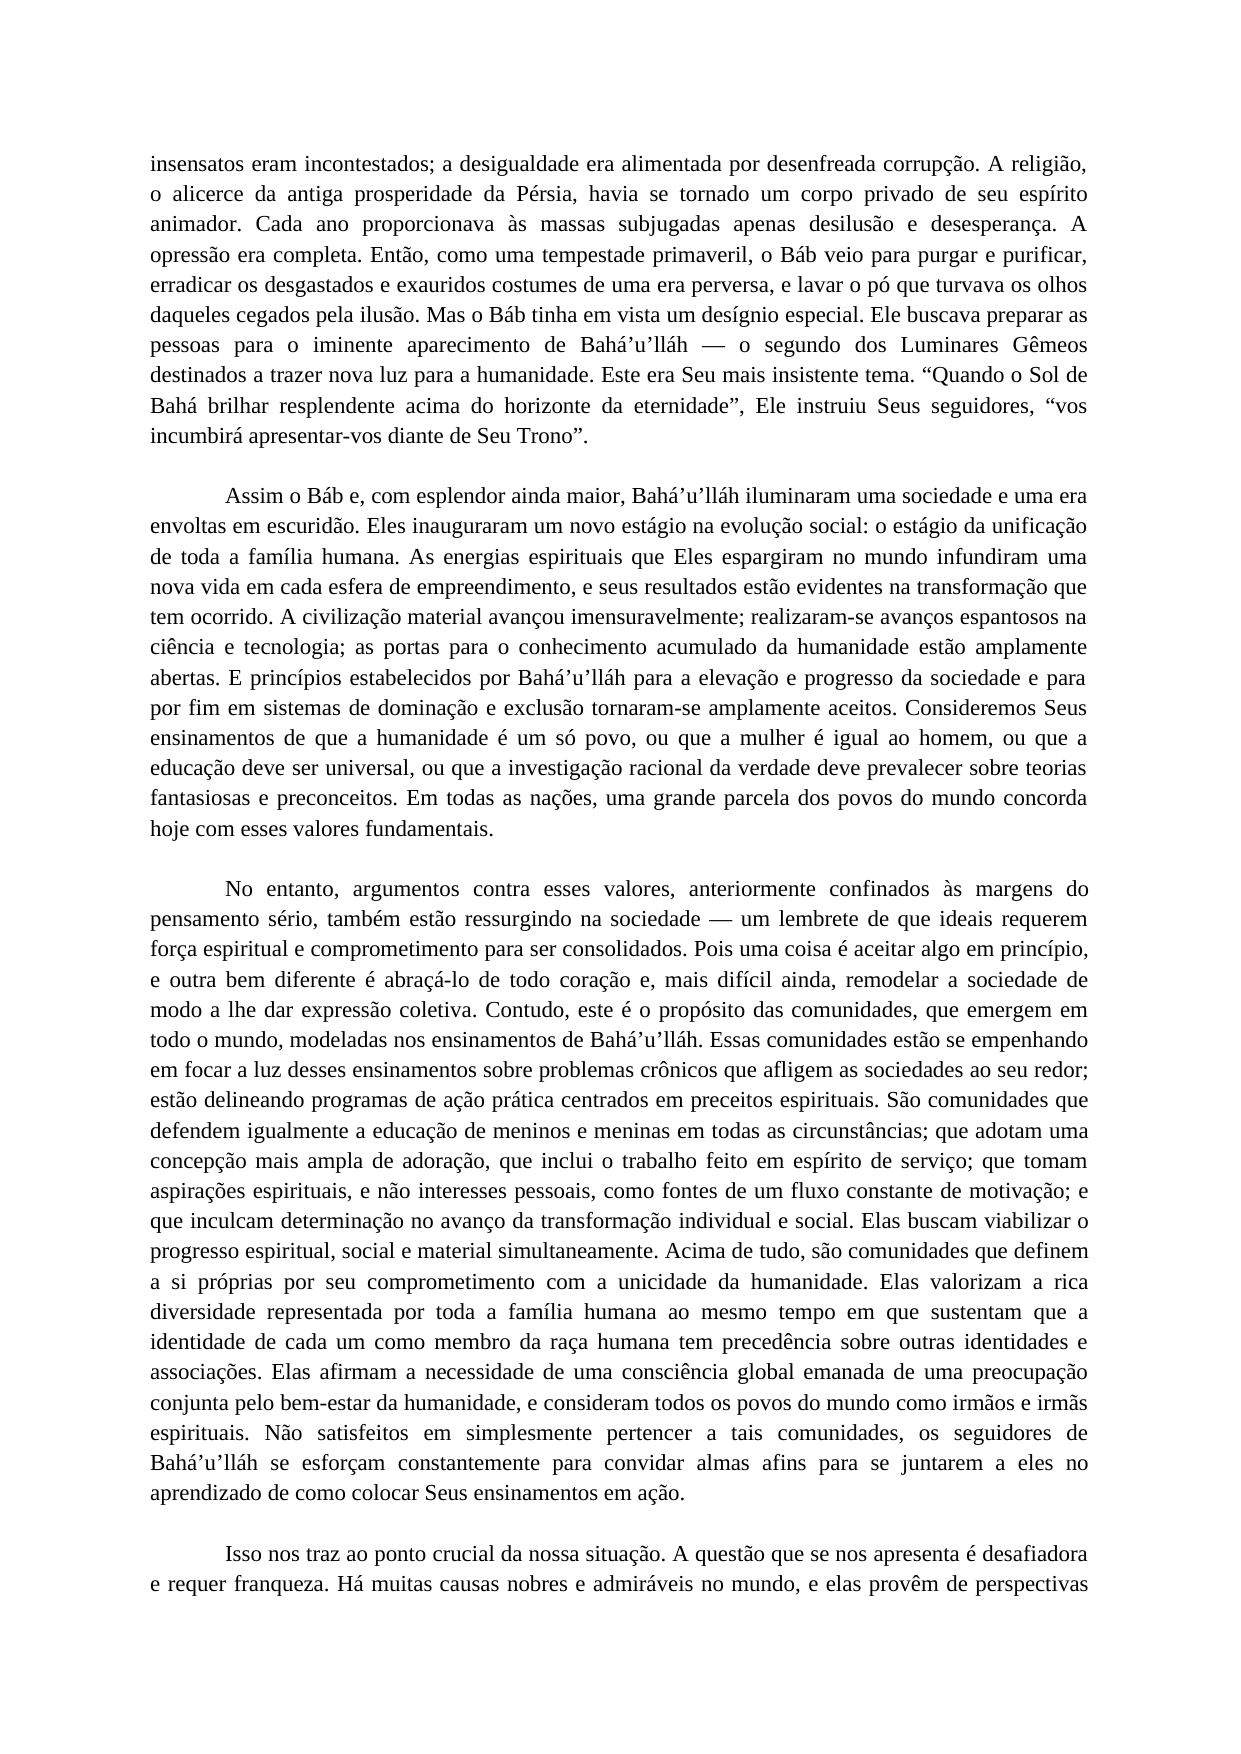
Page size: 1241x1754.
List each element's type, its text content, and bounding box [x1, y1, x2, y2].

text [150, 150, 1089, 448]
text Assim o Báb e, com esplendor ainda maior, Bahá’u’lláh iluminaram uma sociedade e uma era envoltas em escuridão. Eles inauguraram um novo estágio na evolução social: o estágio da unificação de toda a família humana. As energias espirituais que Eles espargiram no mundo infundiram uma nova vida em cada esfera de empreendimento, e seus resultados estão evidentes na transformação que tem ocorrido. A civilização material avançou imensuravelmente; realizaram-se avanços espantosos na ciência e tecnologia; as portas para o conhecimento acumulado da humanidade estão amplamente abertas. E princípios estabelecidos por Bahá’u’lláh para a elevação e progresso da sociedade e para por fim em sistemas de dominação e exclusão tornaram-se amplamente aceitos. Consideremos Seus ensinamentos de que a humanidade é um só povo, ou que a mulher é igual ao homem, ou que a educação deve ser universal, ou que a investigação racional da verdade deve prevalecer sobre teorias fantasiosas e preconceitos. Em todas as nações, uma grande parcela dos povos do mundo concorda hoje com esses valores fundamentais. [150, 482, 1088, 841]
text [150, 1539, 1090, 1596]
text No entanto, argumentos contra esses valores, anteriormente confinados às margens do pensamento sério, também estão ressurgindo na sociedade — um lembrete de que ideais requerem força espiritual e comprometimento para ser consolidados. Pois uma coisa é aceitar algo em princípio, e outra bem diferente é abraçá-lo de todo coração e, mais difícil ainda, remodelar a sociedade de modo a lhe dar expressão coletiva. Contudo, este é o propósito das comunidades, que emergem em todo o mundo, modeladas nos ensinamentos de Bahá’u’lláh. Essas comunidades estão se empenhando em focar a luz desses ensinamentos sobre problemas crônicos que afligem as sociedades ao seu redor; estão delineando programas de ação prática centrados em preceitos espirituais. São comunidades que defendem igualmente a educação de meninos e meninas em todas as circunstâncias; que adotam uma concepção mais ampla de adoração, que inclui o trabalho feito em espírito de serviço; que tomam aspirações espirituais, e não interesses pessoais, como fontes de um fluxo constante de motivação; e que inculcam determinação no avanço da transformação individual e social. Elas buscam viabilizar o progresso espiritual, social e material simultaneamente. Acima de tudo, são comunidades que definem a si próprias por seu comprometimento com a unicidade da humanidade. Elas valorizam a rica diversidade representada por toda a família humana ao mesmo tempo em que sustentam que a identidade de cada um como membro da raça humana tem precedência sobre outras identidades e associações. Elas afirmam a necessidade de uma consciência global emanada de uma preocupação conjunta pelo bem-estar da humanidade, e consideram todos os povos do mundo como irmãos e irmãs espirituais. Não satisfeitos em simplesmente pertencer a tais comunidades, os seguidores de Bahá’u’lláh se esforçam constantemente para convidar almas afins para se juntarem a eles no aprendizado de como colocar Seus ensinamentos em ação. [150, 875, 1090, 1506]
